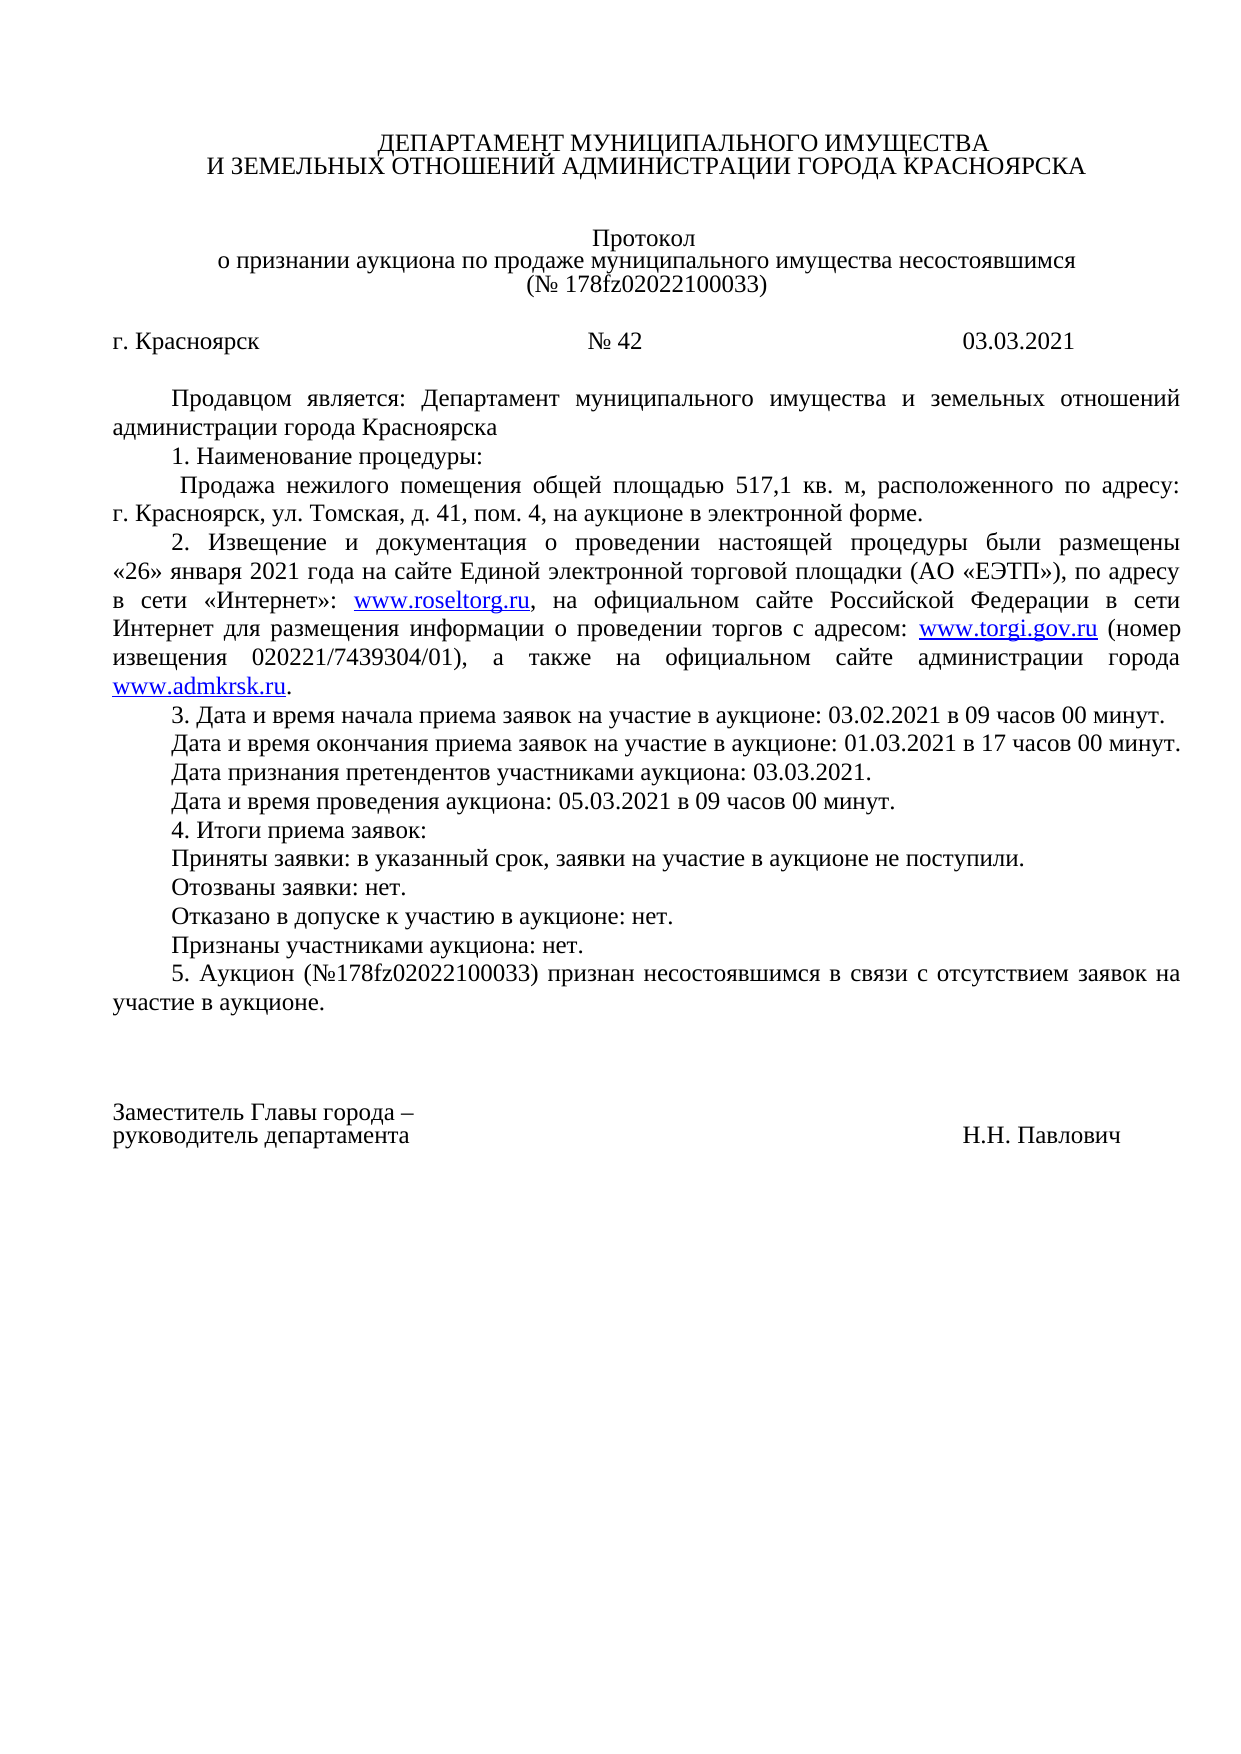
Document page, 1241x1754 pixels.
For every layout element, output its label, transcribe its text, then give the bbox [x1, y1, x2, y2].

text 3. Дата и время начала приема заявок на участие в аукционе: 03.02.2021 в 09 часов 00 минут. [112, 700, 1181, 728]
text Дата и время проведения аукциона: 05.03.2021 в 09 часов 00 минут. [112, 786, 1181, 815]
text Продавцом является: Департамент муниципального имущества и земельных отношений администрации города Красноярска [112, 383, 1181, 441]
text (№ 178fz02022100033) [112, 274, 1181, 297]
text Признаны участниками аукциона: нет. [112, 930, 1181, 958]
subtitle ДЕПАРТАМЕНТ МУНИЦИПАЛЬНОГО ИМУЩЕСТВА [112, 133, 1181, 156]
text 4. Итоги приема заявок: [112, 815, 1181, 843]
text г. Красноярск № 42 03.03.2021 [112, 326, 1181, 355]
text Дата признания претендентов участниками аукциона: 03.03.2021. [112, 757, 1181, 786]
text Протокол о признании аукциона по продаже муниципального имущества несостоявшимся [112, 228, 1181, 274]
text 5. Аукцион (№178fz02022100033) признан несостоявшимся в связи с отсутствием заявок на участие в аукционе. [112, 958, 1181, 1016]
text Заместитель Главы города – [112, 1102, 1181, 1125]
text Отказано в допуске к участию в аукционе: нет. [112, 901, 1181, 930]
text Приняты заявки: в указанный срок, заявки на участие в аукционе не поступили. [112, 843, 1181, 872]
text 1. Наименование процедуры: Продажа нежилого помещения общей площадью 517,1 кв. м, расположенного по адресу: г. Красноярск, ул. Томская, д. 41, пом. 4, на аукционе в электронной форме. [112, 441, 1181, 527]
text И ЗЕМЕЛЬНЫХ ОТНОШЕНИЙ АДМИНИСТРАЦИИ ГОРОДА КРАСНОЯРСКА [112, 156, 1181, 179]
text 2. Извещение и документация о проведении настоящей процедуры были размещены «26» января 2021 года на сайте Единой электронной торговой площадки (АО «ЕЭТП»), по адресу в сети «Интернет»: www.roseltorg.ru, на официальном сайте Российской Федерации в сети Интернет для размещения информации о проведении торгов с адресом: www.torgi.gov.ru (номер извещения 020221/7439304/01), а также на официальном сайте администрации города www.admkrsk.ru. [112, 527, 1181, 700]
text Отозваны заявки: нет. [112, 872, 1181, 901]
text Дата и время окончания приема заявок на участие в аукционе: 01.03.2021 в 17 часов 00 минут. [112, 728, 1181, 757]
text руководитель департамента Н.Н. Павлович [112, 1125, 1181, 1148]
